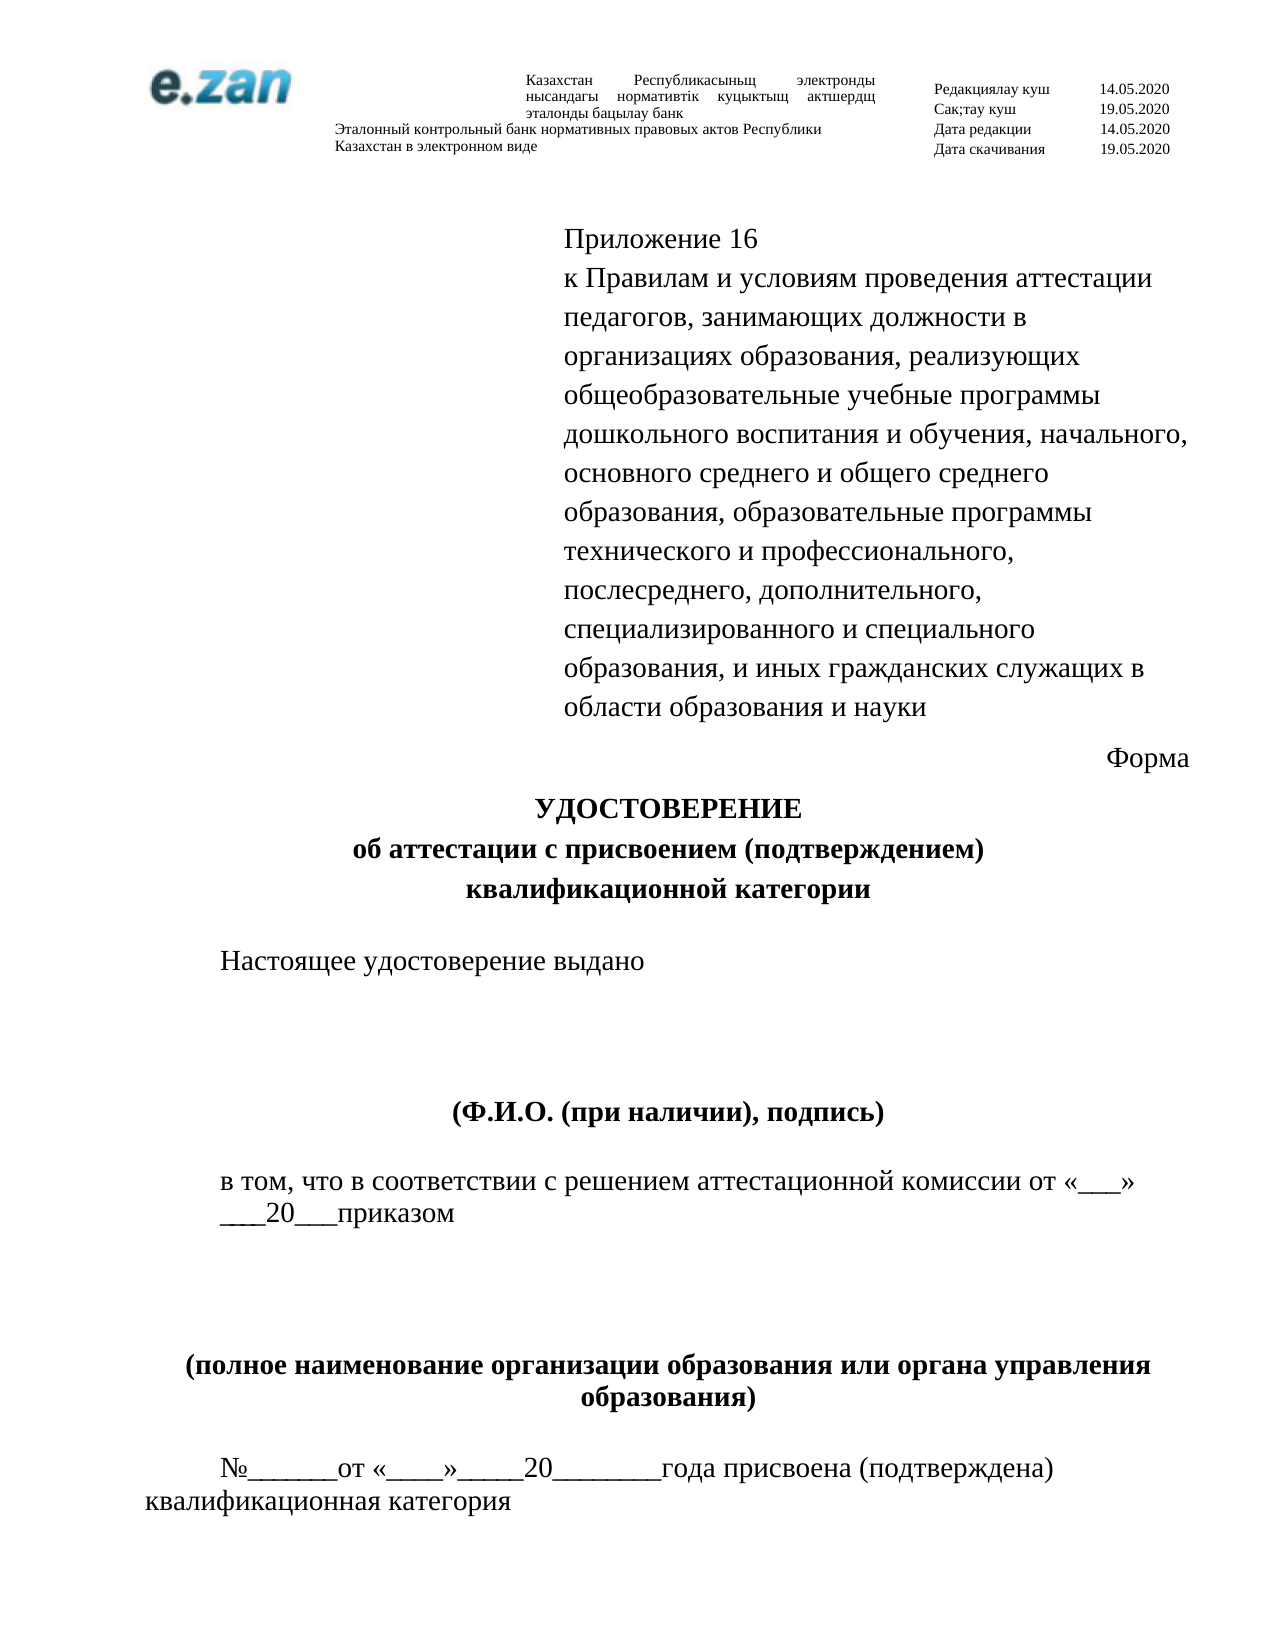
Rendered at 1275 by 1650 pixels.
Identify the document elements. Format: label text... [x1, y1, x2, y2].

picture [147, 62, 294, 109]
text к Правилам и условиям проведения аттестации педагогов, занимающих должности в организациях образования, реализующих общеобразовательные учебные программы дошкольного воспитания и обучения, начального, основного среднего и общего среднего образования, образовательные программы технического и профессионального, послесреднего, дополнительного, специализированного и специального образования, и иных гражданских служащих в области образования и науки [564, 256, 1189, 724]
text Форма [145, 744, 1189, 773]
text (полное наименование организации образования или органа управления [147, 1351, 1189, 1380]
text № от « » 20 года присвоена (подтверждена) [220, 1454, 1189, 1483]
text в том, что в соответствии с решением аттестационной комиссии от « » [220, 1167, 1189, 1196]
text Эталонный контрольный банк нормативных правовых актов Республики Казахстан в электронном виде [334, 121, 1081, 154]
text Приложение 16 [564, 217, 1189, 256]
text об аттестации с присвоением (подтверждением) квалификационной категории [147, 827, 1189, 907]
text Казахстан Республикасыньщ электронды нысандагы нормативтiк куцыктыщ актшердщ эталонды бацылау банк [334, 72, 1189, 121]
text 20 приказом [220, 1199, 1189, 1229]
text квалификационная категория [145, 1487, 1189, 1517]
text Настоящее удостоверение выдано [220, 947, 1189, 976]
text УДОСТОВЕРЕНИЕ [147, 787, 1189, 827]
text образования) [147, 1383, 1189, 1412]
text (Ф.И.О. (при наличии), подпись) [147, 1098, 1189, 1127]
